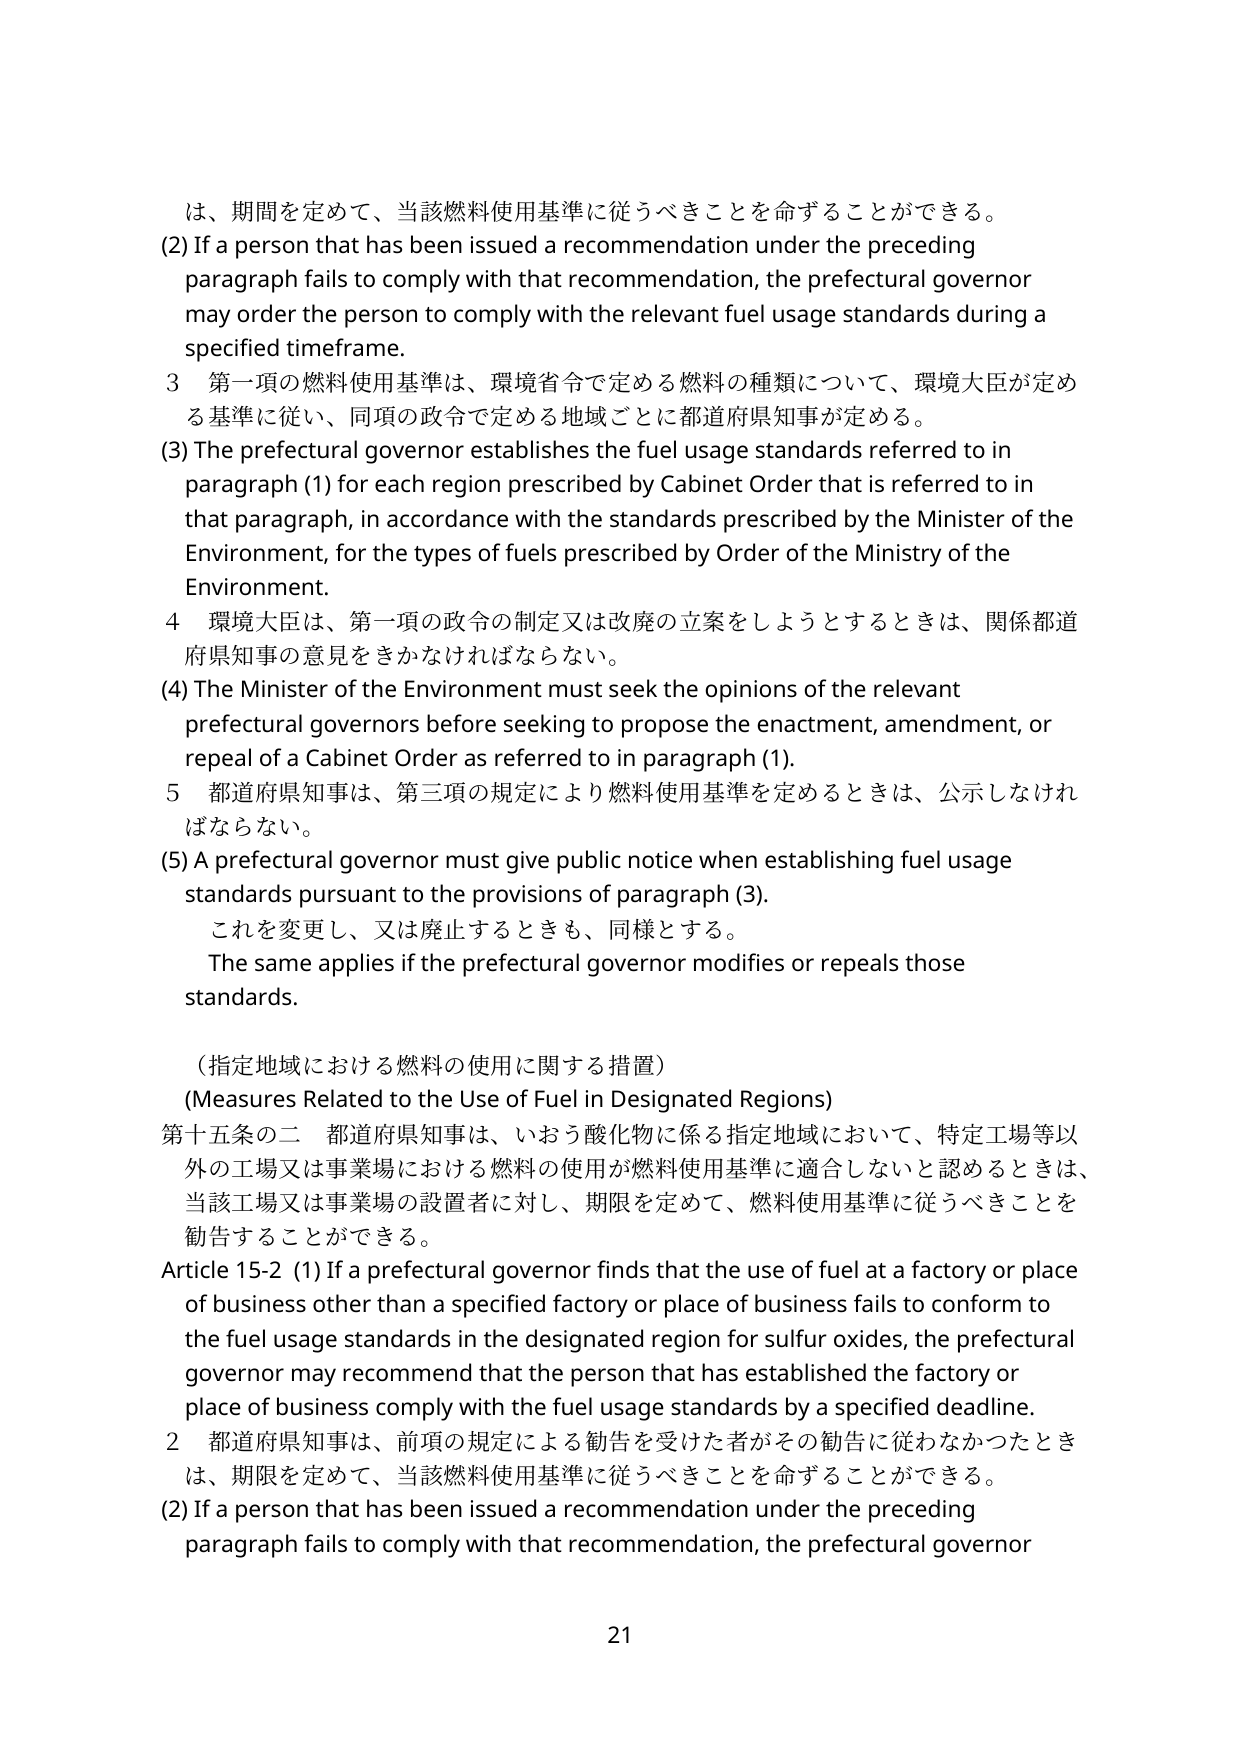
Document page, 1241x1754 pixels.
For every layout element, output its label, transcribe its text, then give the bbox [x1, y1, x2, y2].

text これを変更し、又は廃止するときも、同様とする。 [184, 911, 1079, 945]
text (5) A prefectural governor must give public notice when establishing fuel usage standards pursuant to the provisions of paragraph (3). [161, 843, 1079, 911]
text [161, 1492, 1079, 1560]
text (3) The prefectural governor establishes the fuel usage standards referred to in paragraph (1) for each region prescribed by Cabinet Order that is referred to in that paragraph, in accordance with the standards prescribed by the Minister of the Environment, for the types of fuels prescribed by Order of the Ministry of the Environment. [161, 433, 1079, 604]
text (4) The Minister of the Environment must seek the opinions of the relevant prefectural governors before seeking to propose the enactment, amendment, or repeal of a Cabinet Order as referred to in paragraph (1). [161, 672, 1079, 774]
text ５ 都道府県知事は、第三項の規定により燃料使用基準を定めるときは、公示しなければならない。 [161, 774, 1079, 843]
text （指定地域における燃料の使用に関する措置） [184, 1048, 1079, 1082]
text (Measures Related to the Use of Fuel in Designated Regions) [184, 1082, 1079, 1116]
text (2) If a person that has been issued a recommendation under the preceding paragraph fails to comply with that recommendation, the prefectural governor may order the person to comply with the relevant fuel usage standards during a specified timeframe. [161, 228, 1079, 364]
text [161, 194, 1079, 228]
text Article 15-2 (1) If a prefectural governor finds that the use of fuel at a factory or place of business other than a specified factory or place of business fails to conform to the fuel usage standards in the designated region for sulfur oxides, the prefectural governor may recommend that the person that has established the factory or place of business comply with the fuel usage standards by a specified deadline. [161, 1253, 1079, 1424]
text ３ 第一項の燃料使用基準は、環境省令で定める燃料の種類について、環境大臣が定める基準に従い、同項の政令で定める地域ごとに都道府県知事が定める。 [161, 364, 1079, 433]
text The same applies if the prefectural governor modifies or repeals those standards. [184, 945, 1079, 1014]
text ２ 都道府県知事は、前項の規定による勧告を受けた者がその勧告に従わなかつたときは、期限を定めて、当該燃料使用基準に従うべきことを命ずることができる。 [161, 1424, 1079, 1492]
text 第十五条の二 都道府県知事は、いおう酸化物に係る指定地域において、特定工場等以外の工場又は事業場における燃料の使用が燃料使用基準に適合しないと認めるときは、当該工場又は事業場の設置者に対し、期限を定めて、燃料使用基準に従うべきことを勧告することができる。 [161, 1116, 1079, 1253]
text ４ 環境大臣は、第一項の政令の制定又は改廃の立案をしようとするときは、関係都道府県知事の意見をきかなければならない。 [161, 604, 1079, 672]
